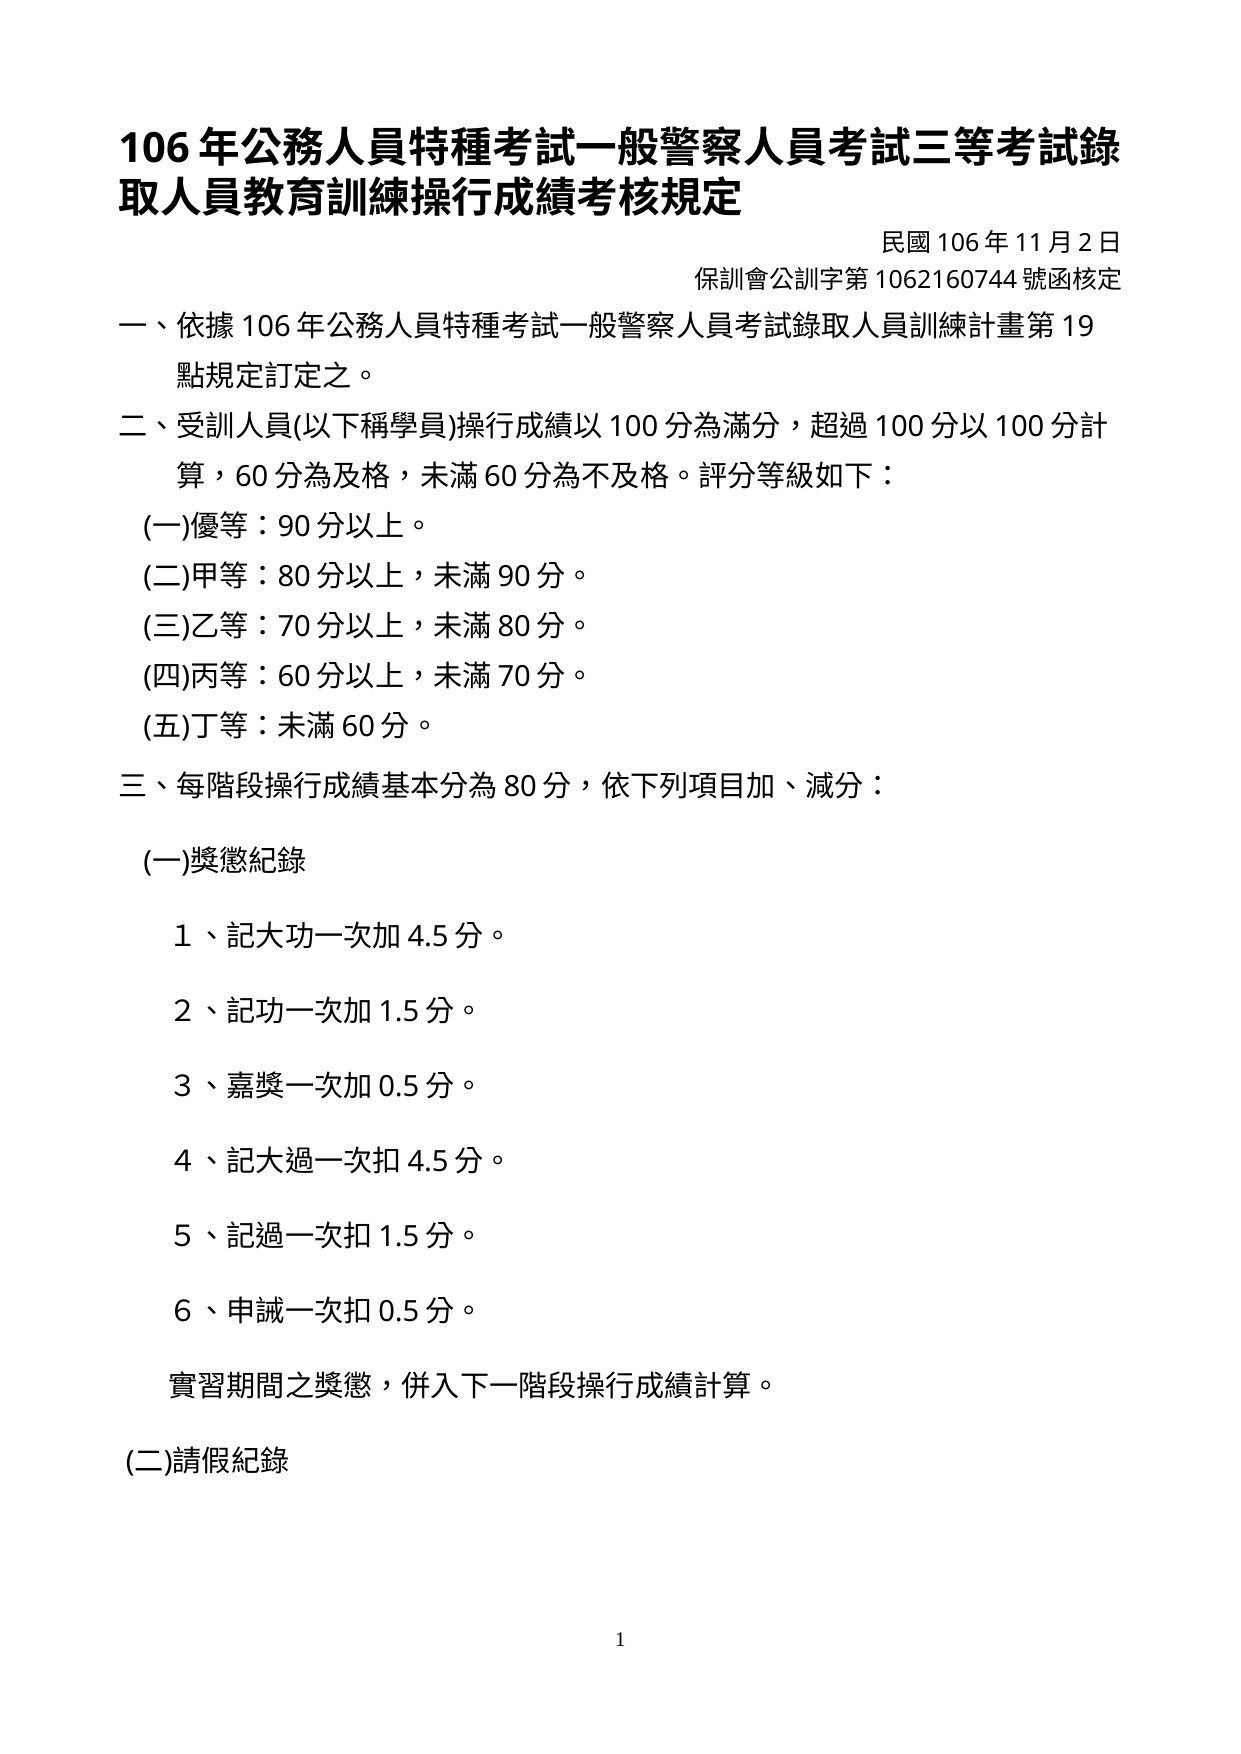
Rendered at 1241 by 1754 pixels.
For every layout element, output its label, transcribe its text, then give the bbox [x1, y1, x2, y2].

text ４、記大過一次扣4.5分。 [168, 1121, 1122, 1196]
text (二)請假紀錄 [118, 1421, 1122, 1496]
text (一)獎懲紀錄 [143, 821, 1122, 896]
text ２、記功一次加1.5分。 [168, 971, 1122, 1046]
text ３、嘉獎一次加0.5分。 [168, 1046, 1122, 1121]
text 一、依據106年公務人員特種考試一般警察人員考試錄取人員訓練計畫第19點規定訂定之。 [118, 296, 1122, 396]
text 二、受訓人員(以下稱學員)操行成績以100分為滿分，超過100分以100分計算，60分為及格，未滿60分為不及格。評分等級如下： [118, 396, 1122, 496]
text (五)丁等：未滿60分。 [143, 696, 1122, 746]
text 106年公務人員特種考試一般警察人員考試三等考試錄取人員教育訓練操行成績考核規定 [118, 122, 1122, 222]
text 實習期間之獎懲，併入下一階段操行成績計算。 [168, 1346, 1122, 1421]
text ６、申誡一次扣0.5分。 [168, 1271, 1122, 1346]
text ５、記過一次扣1.5分。 [168, 1196, 1122, 1271]
text (二)甲等：80分以上，未滿90分。 [143, 546, 1122, 596]
text (一)優等：90分以上。 [143, 496, 1122, 546]
text 三、每階段操行成績基本分為80分，依下列項目加、減分： [118, 746, 1122, 821]
text (三)乙等：70分以上，未滿80分。 [143, 596, 1122, 646]
text １、記大功一次加4.5分。 [168, 896, 1122, 971]
text 民國106年11月2日 [118, 222, 1122, 258]
text 保訓會公訓字第1062160744號函核定 [118, 258, 1122, 296]
text (四)丙等：60分以上，未滿70分。 [143, 646, 1122, 696]
